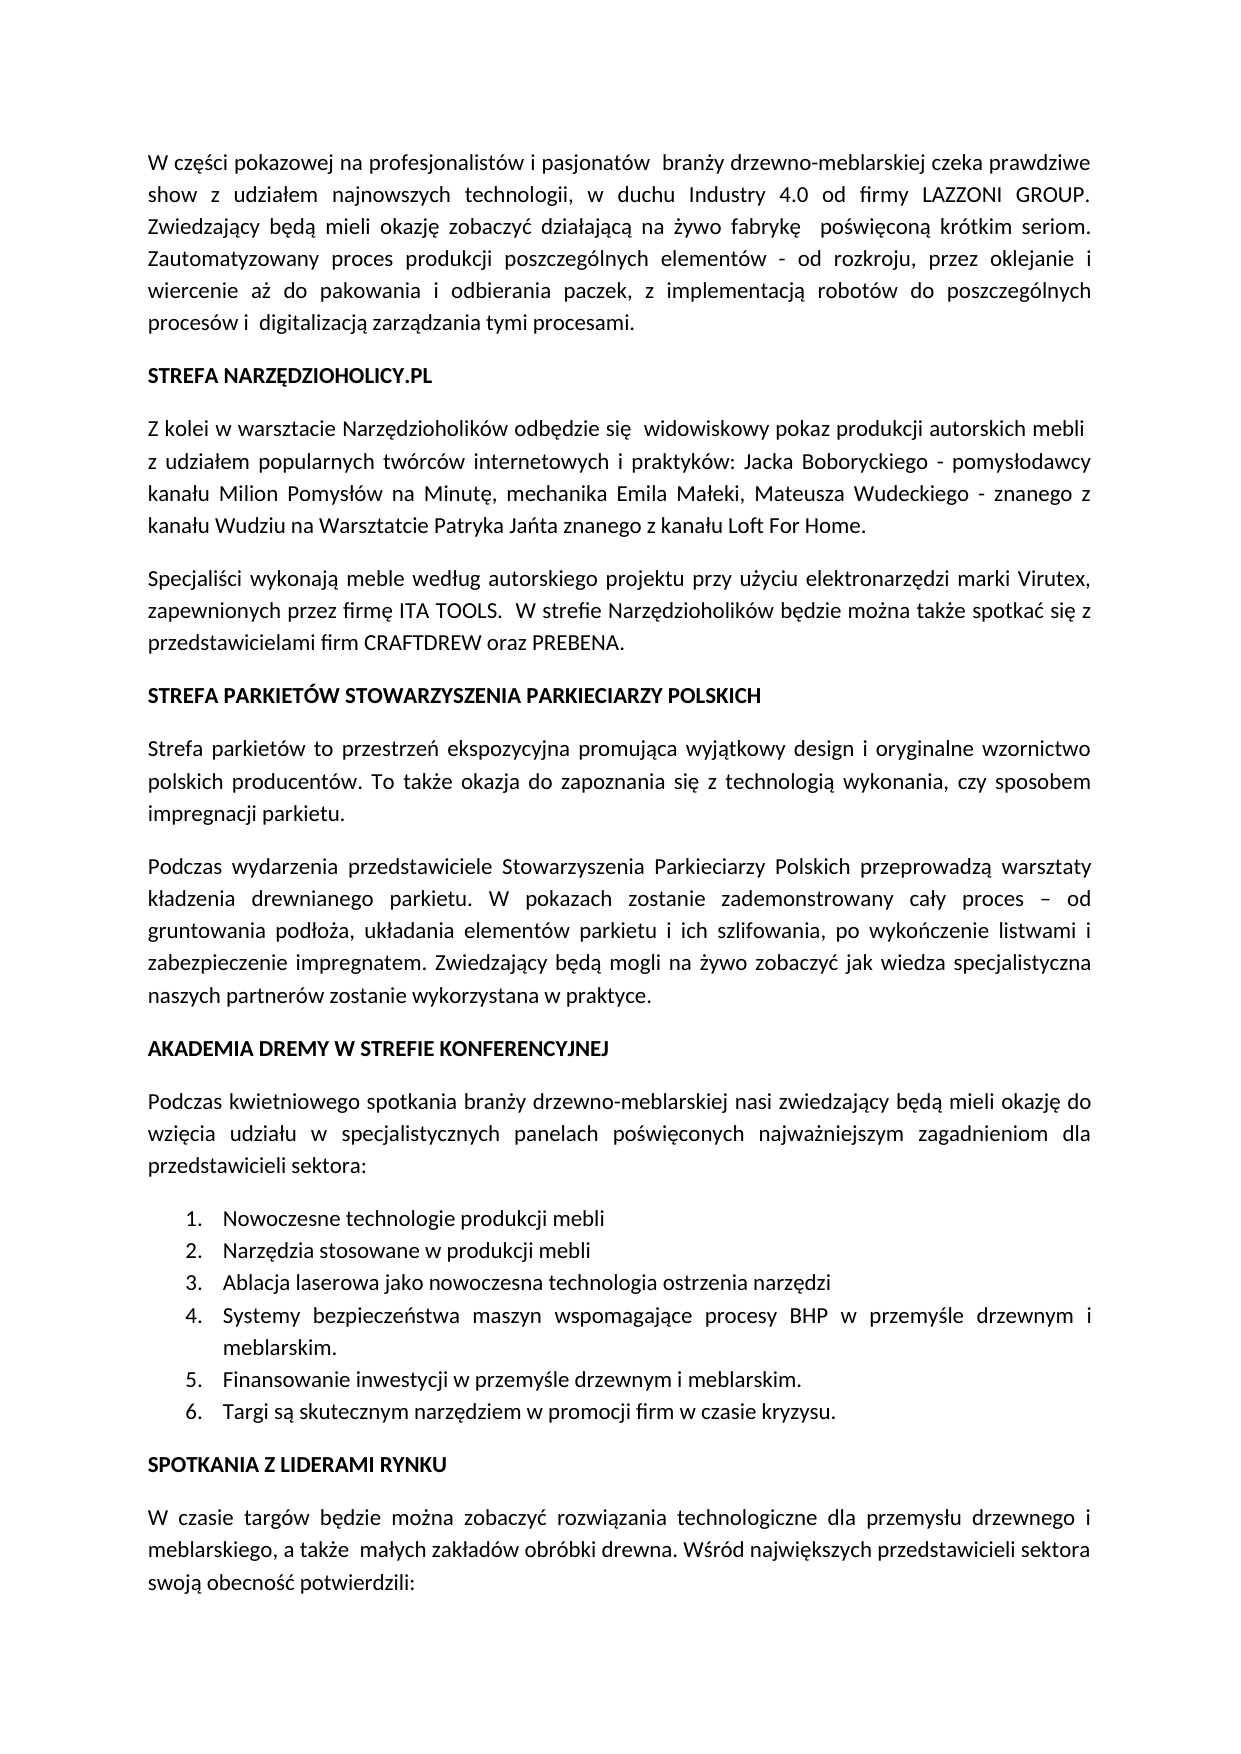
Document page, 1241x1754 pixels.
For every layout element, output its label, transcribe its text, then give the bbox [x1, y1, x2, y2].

list Systemy bezpieczeństwa maszyn wspomagające procesy BHP w przemyśle drzewnym i meblarskim. [185, 1301, 1093, 1361]
text Podczas kwietniowego spotkania branży drzewno-meblarskiej nasi zwiedzający będą mieli okazję do wzięcia udziału w specjalistycznych panelach poświęconych najważniejszym zagadnieniom dla przedstawicieli sektora: [148, 1087, 1093, 1179]
list Ablacja laserowa jako nowoczesna technologia ostrzenia narzędzi [185, 1268, 1093, 1297]
text STREFA PARKIETÓW STOWARZYSZENIA PARKIECIARZY POLSKICH [148, 682, 1093, 709]
text W czasie targów będzie można zobaczyć rozwiązania technologiczne dla przemysłu drzewnego i meblarskiego, a także małych zakładów obróbki drewna. Wśród największych przedstawicieli sektora swoją obecność potwierdzili: [148, 1503, 1093, 1596]
text Strefa parkietów to przestrzeń ekspozycyjna promująca wyjątkowy design i oryginalne wzornictwo polskich producentów. To także okazja do zapoznania się z technologią wykonania, czy sposobem impregnacji parkietu. [148, 734, 1093, 827]
list Finansowanie inwestycji w przemyśle drzewnym i meblarskim. [185, 1365, 1093, 1393]
text SPOTKANIA Z LIDERAMI RYNKU [148, 1450, 1093, 1478]
list Targi są skutecznym narzędziem w promocji firm w czasie kryzysu. [185, 1397, 1093, 1425]
text AKADEMIA DREMY W STREFIE KONFERENCYJNEJ [148, 1034, 1093, 1062]
list Nowoczesne technologie produkcji mebli [185, 1204, 1093, 1232]
text W części pokazowej na profesjonalistów i pasjonatów branży drzewno-meblarskiej czeka prawdziwe show z udziałem najnowszych technologii, w duchu Industry 4.0 od firmy LAZZONI GROUP. Zwiedzający będą mieli okazję zobaczyć działającą na żywo fabrykę poświęconą krótkim seriom. Zautomatyzowany proces produkcji poszczególnych elementów - od rozkroju, przez oklejanie i wiercenie aż do pakowania i odbierania paczek, z implementacją robotów do poszczególnych procesów i digitalizacją zarządzania tymi procesami. [148, 148, 1093, 337]
list Narzędzia stosowane w produkcji mebli [185, 1236, 1093, 1264]
text Podczas wydarzenia przedstawiciele Stowarzyszenia Parkieciarzy Polskich przeprowadzą warsztaty kładzenia drewnianego parkietu. W pokazach zostanie zademonstrowany cały proces – od gruntowania podłoża, układania elementów parkietu i ich szlifowania, po wykończenie listwami i zabezpieczenie impregnatem. Zwiedzający będą mogli na żywo zobaczyć jak wiedza specjalistyczna naszych partnerów zostanie wykorzystana w praktyce. [148, 852, 1093, 1009]
text Z kolei w warsztacie Narzędzioholików odbędzie się widowiskowy pokaz produkcji autorskich mebli z udziałem popularnych twórców internetowych i praktyków: Jacka Boboryckiego - pomysłodawcy kanału Milion Pomysłów na Minutę, mechanika Emila Małeki, Mateusza Wudeckiego - znanego z kanału Wudziu na Warsztatcie Patryka Jańta znanego z kanału Loft For Home. [148, 414, 1093, 539]
text Specjaliści wykonają meble według autorskiego projektu przy użyciu elektronarzędzi marki Virutex, zapewnionych przez firmę ITA TOOLS. W strefie Narzędzioholików będzie można także spotkać się z przedstawicielami firm CRAFTDREW oraz PREBENA. [148, 564, 1093, 657]
text STREFA NARZĘDZIOHOLICY.PL [148, 362, 1093, 389]
